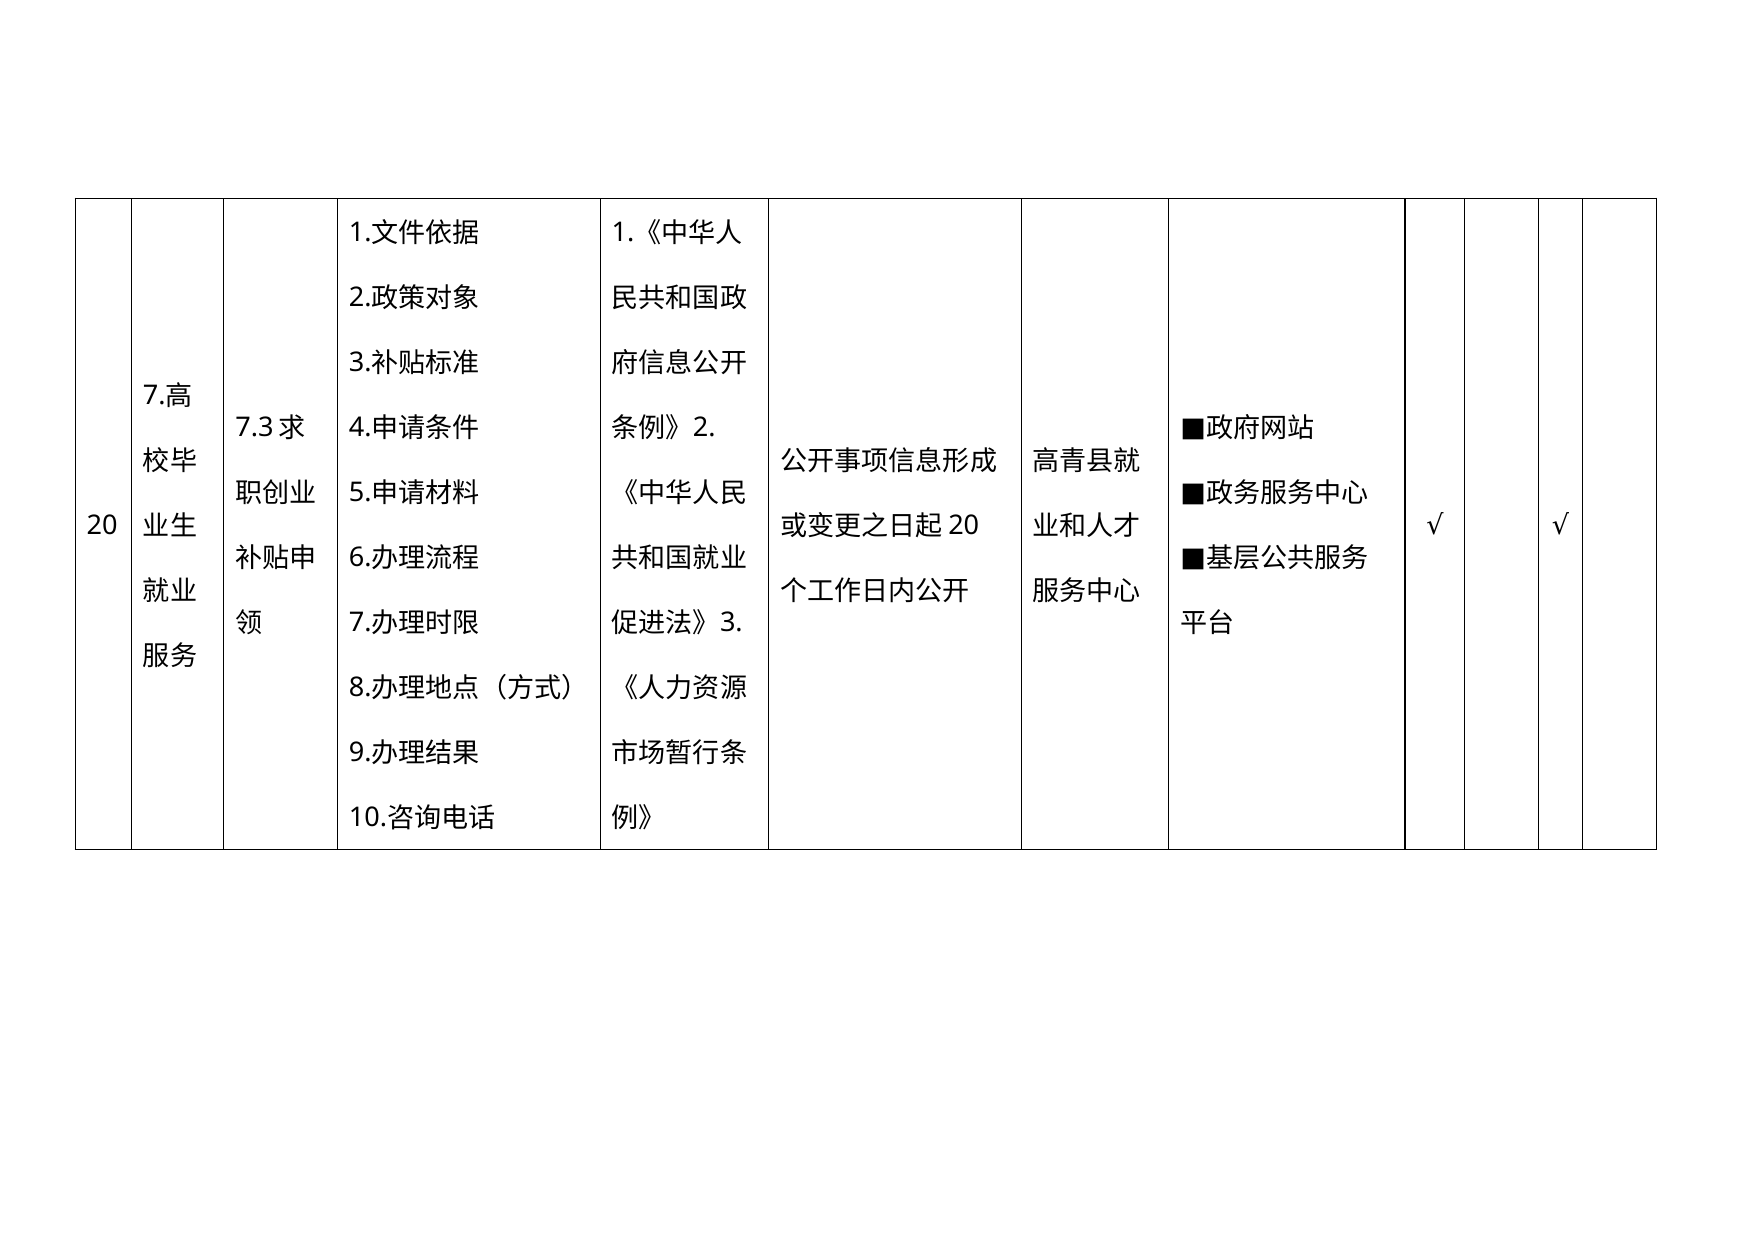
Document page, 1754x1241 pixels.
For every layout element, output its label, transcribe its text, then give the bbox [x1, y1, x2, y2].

table_cell 高青县就业和人才服务中心 [1022, 199, 1168, 849]
table_cell 1.文件依据 2.政策对象 3.补贴标准 4.申请条件 5.申请材料 6.办理流程 7.办理时限 8.办理地点（方式） 9.办理结果 10.咨询电话 [338, 199, 600, 849]
table_cell ■政府网站 ■政务服务中心 ■基层公共服务平台 [1169, 199, 1404, 849]
table_cell 7.3求职创业补贴申领 [224, 199, 337, 849]
table_cell [1583, 199, 1656, 849]
table_cell 1.《中华人民共和国政府信息公开条例》2.《中华人民共和国就业促进法》3.《人力资源市场暂行条例》 [601, 199, 768, 849]
table_cell [1465, 199, 1538, 849]
table_cell 公开事项信息形成或变更之日起20个工作日内公开 [769, 199, 1021, 849]
table_cell 7.高校毕业生就业服务 [132, 199, 223, 849]
table_cell 20 [76, 199, 131, 849]
table_cell √ [1539, 199, 1582, 849]
table_cell √ [1406, 199, 1464, 849]
